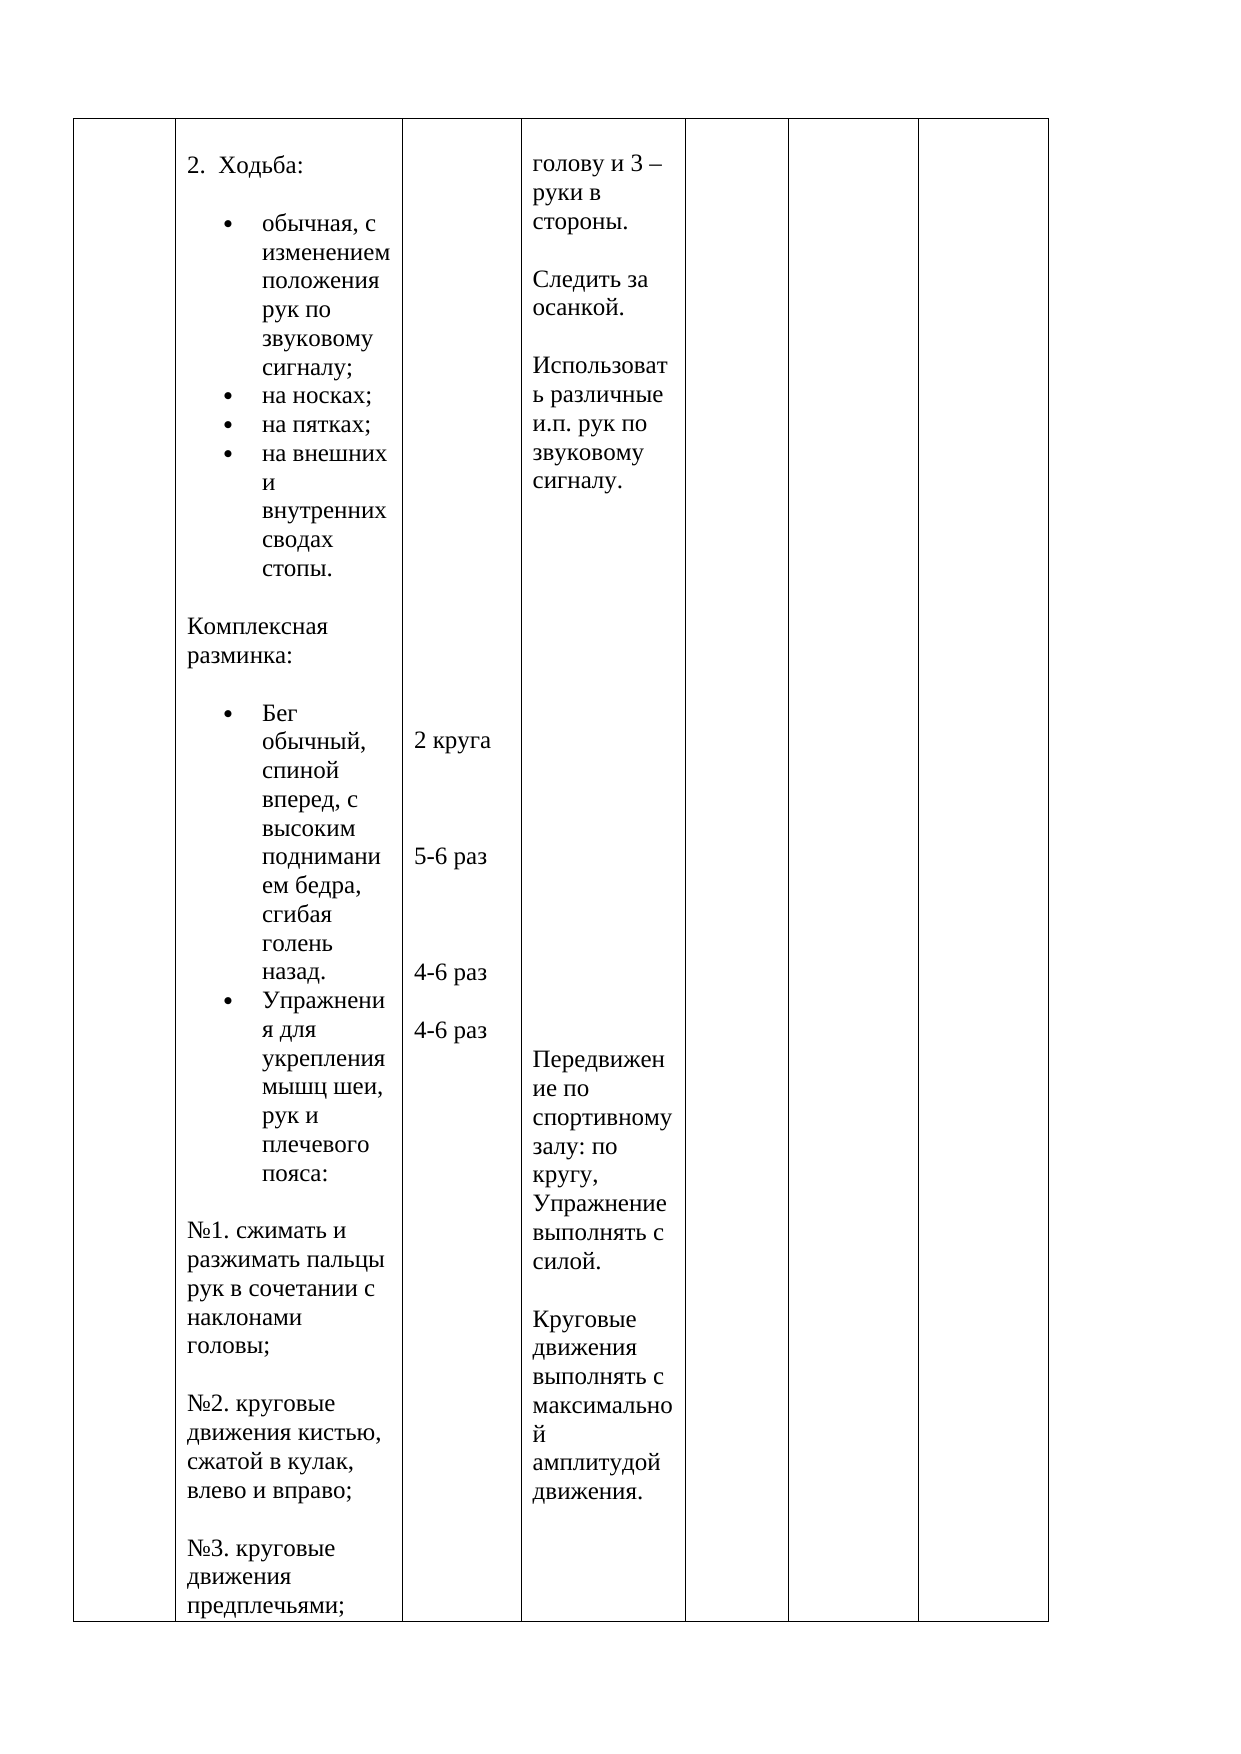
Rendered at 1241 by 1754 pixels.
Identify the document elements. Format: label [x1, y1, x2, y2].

table_cell [522, 119, 685, 1621]
table_cell [176, 119, 402, 1621]
table_cell [403, 119, 521, 1621]
table_cell [74, 119, 175, 1621]
table_cell [789, 119, 918, 1621]
table_cell [919, 119, 1048, 1621]
